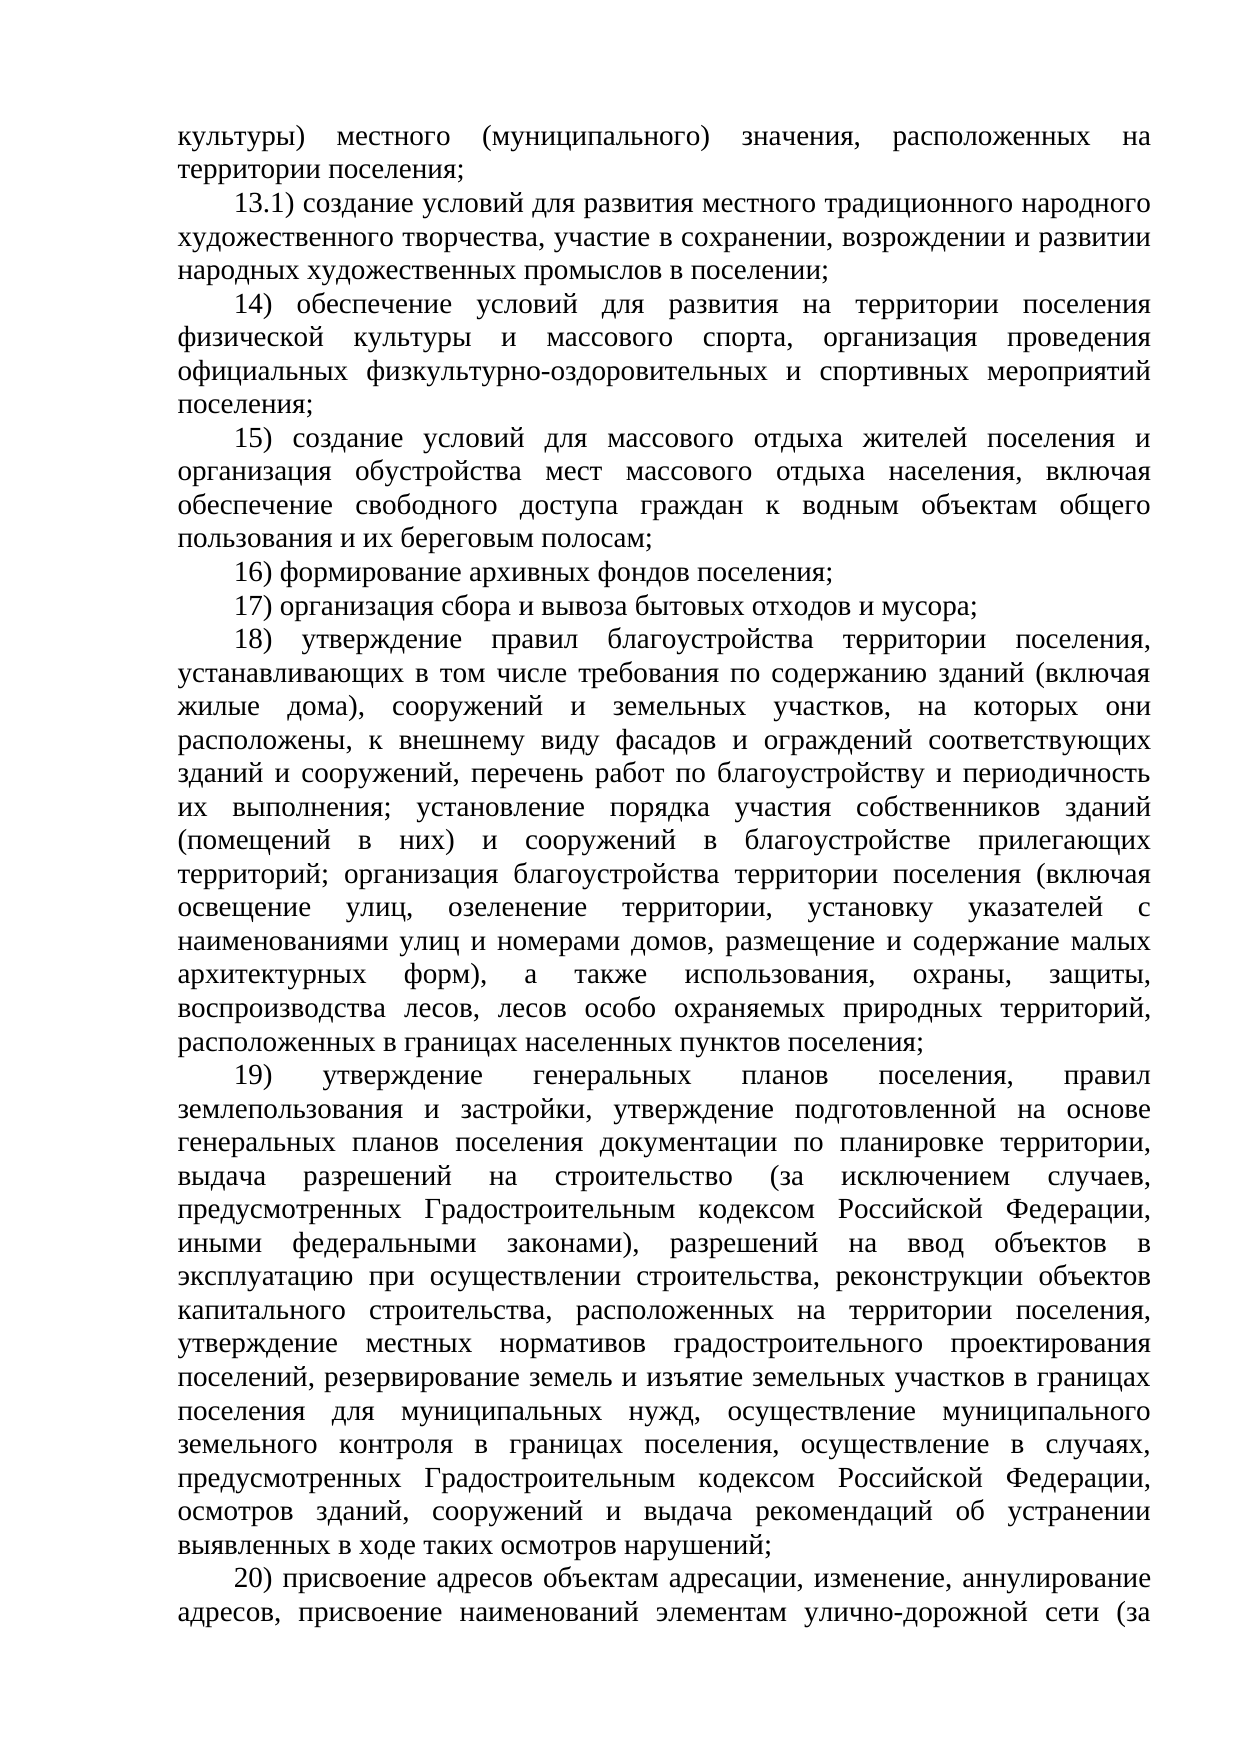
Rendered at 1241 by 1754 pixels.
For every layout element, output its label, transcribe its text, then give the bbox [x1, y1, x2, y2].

text 15) создание условий для массового отдыха жителей поселения и организация обустройства мест массового отдыха населения, включая обеспечение свободного доступа граждан к водным объектам общего пользования и их береговым полосам; [177, 420, 1152, 554]
text 14) обеспечение условий для развития на территории поселения физической культуры и массового спорта, организация проведения официальных физкультурно-оздоровительных и спортивных мероприятий поселения; [177, 286, 1152, 420]
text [177, 1560, 1152, 1627]
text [177, 118, 1152, 185]
text 17) организация сбора и вывоза бытовых отходов и мусора; [177, 588, 1152, 621]
text 13.1) создание условий для развития местного традиционного народного художественного творчества, участие в сохранении, возрождении и развитии народных художественных промыслов в поселении; [177, 185, 1152, 286]
text 16) формирование архивных фондов поселения; [177, 554, 1152, 588]
text 19) утверждение генеральных планов поселения, правил землепользования и застройки, утверждение подготовленной на основе генеральных планов поселения документации по планировке территории, выдача разрешений на строительство (за исключением случаев, предусмотренных Градостроительным кодексом Российской Федерации, иными федеральными законами), разрешений на ввод объектов в эксплуатацию при осуществлении строительства, реконструкции объектов капитального строительства, расположенных на территории поселения, утверждение местных нормативов градостроительного проектирования поселений, резервирование земель и изъятие земельных участков в границах поселения для муниципальных нужд, осуществление муниципального земельного контроля в границах поселения, осуществление в случаях, предусмотренных Градостроительным кодексом Российской Федерации, осмотров зданий, сооружений и выдача рекомендаций об устранении выявленных в ходе таких осмотров нарушений; [177, 1057, 1152, 1560]
text 18) утверждение правил благоустройства территории поселения, устанавливающих в том числе требования по содержанию зданий (включая жилые дома), сооружений и земельных участков, на которых они расположены, к внешнему виду фасадов и ограждений соответствующих зданий и сооружений, перечень работ по благоустройству и периодичность их выполнения; установление порядка участия собственников зданий (помещений в них) и сооружений в благоустройстве прилегающих территорий; организация благоустройства территории поселения (включая освещение улиц, озеленение территории, установку указателей с наименованиями улиц и номерами домов, размещение и содержание малых архитектурных форм), а также использования, охраны, защиты, воспроизводства лесов, лесов особо охраняемых природных территорий, расположенных в границах населенных пунктов поселения; [177, 621, 1152, 1057]
